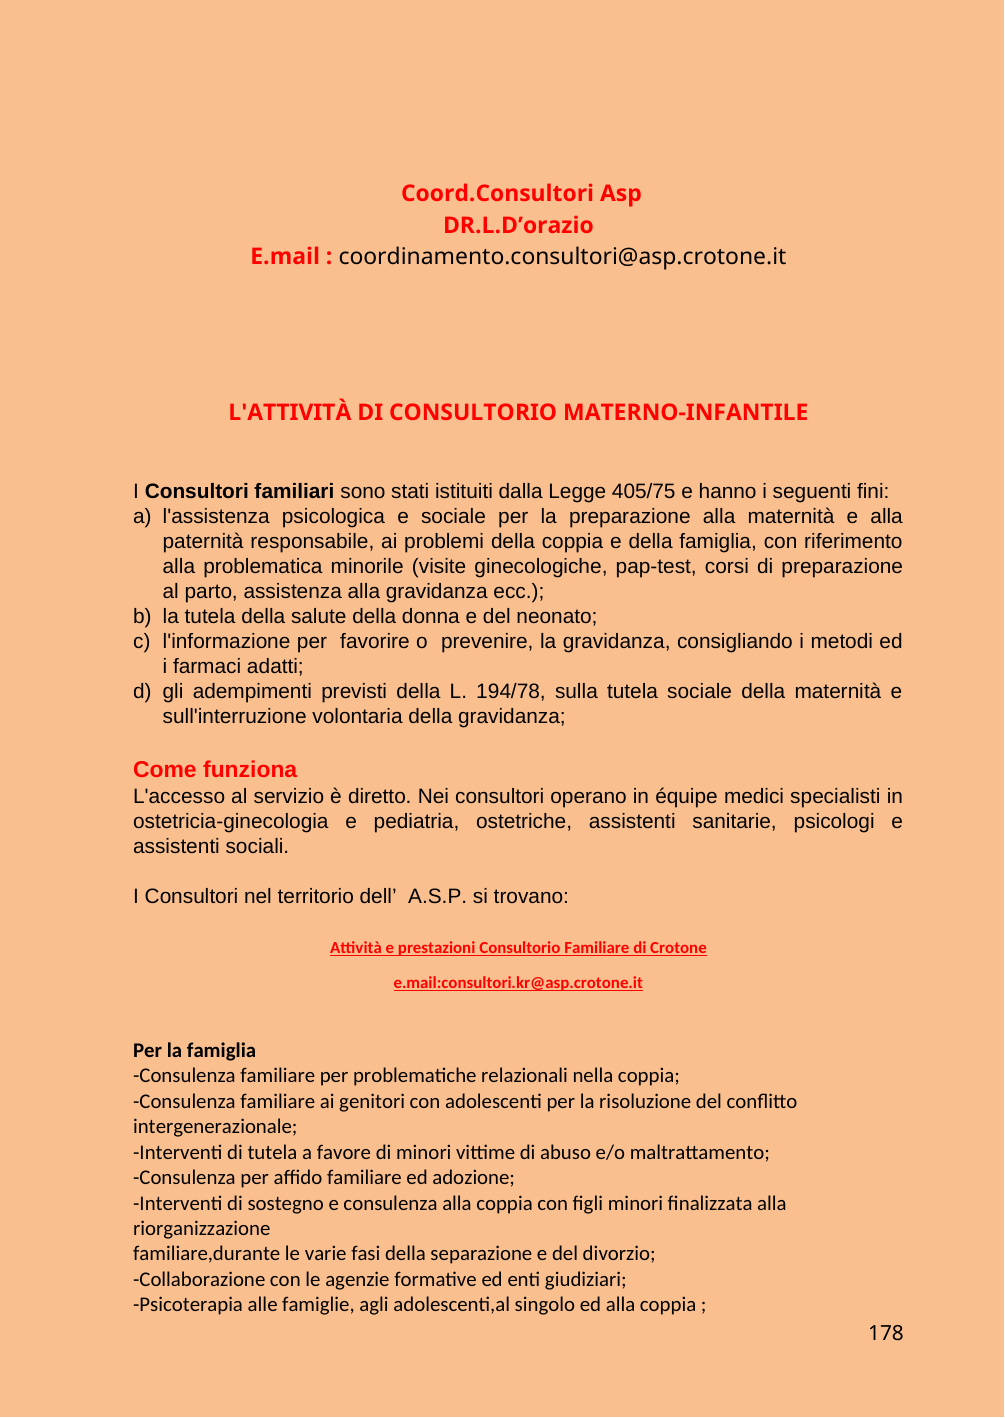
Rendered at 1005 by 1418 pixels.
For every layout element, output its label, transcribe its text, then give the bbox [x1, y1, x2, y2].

list la tutela della salute della donna e del neonato; [133, 603, 904, 628]
list l'informazione per favorire o prevenire, la gravidanza, consigliando i metodi ed i farmaci adatti; [133, 628, 904, 678]
list l'assistenza psicologica e sociale per la preparazione alla maternità e alla paternità responsabile, ai problemi della coppia e della famiglia, con riferimento alla problematica minorile (visite ginecologiche, pap-test, corsi di preparazione al parto, assistenza alla gravidanza ecc.); [133, 503, 904, 603]
text L'accesso al servizio è diretto. Nei consultori operano in équipe medici specialisti in ostetricia-ginecologia e pediatria, ostetriche, assistenti sanitarie, psicologi e assistenti sociali. [133, 783, 904, 858]
text I Consultori familiari sono stati istituiti dalla Legge 405/75 e hanno i seguenti fini: [133, 478, 904, 503]
subtitle Coord.Consultori Asp DR.L.D’orazio E.mail : coordinamento.consultori@asp.crotone.it [133, 177, 904, 271]
list gli adempimenti previsti della L. 194/78, sulla tutela sociale della maternità e sull'interruzione volontaria della gravidanza; [133, 678, 904, 728]
text Attività e prestazioni Consultorio Familiare di Crotone e.mail:consultori.kr@asp.crotone.it [133, 937, 904, 1008]
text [133, 1037, 904, 1317]
text I Consultori nel territorio dell’ A.S.P. si trovano: [133, 883, 904, 908]
subtitle L'ATTIVITÀ DI CONSULTORIO MATERNO-INFANTILE [133, 396, 904, 427]
text Come funziona [133, 756, 904, 783]
